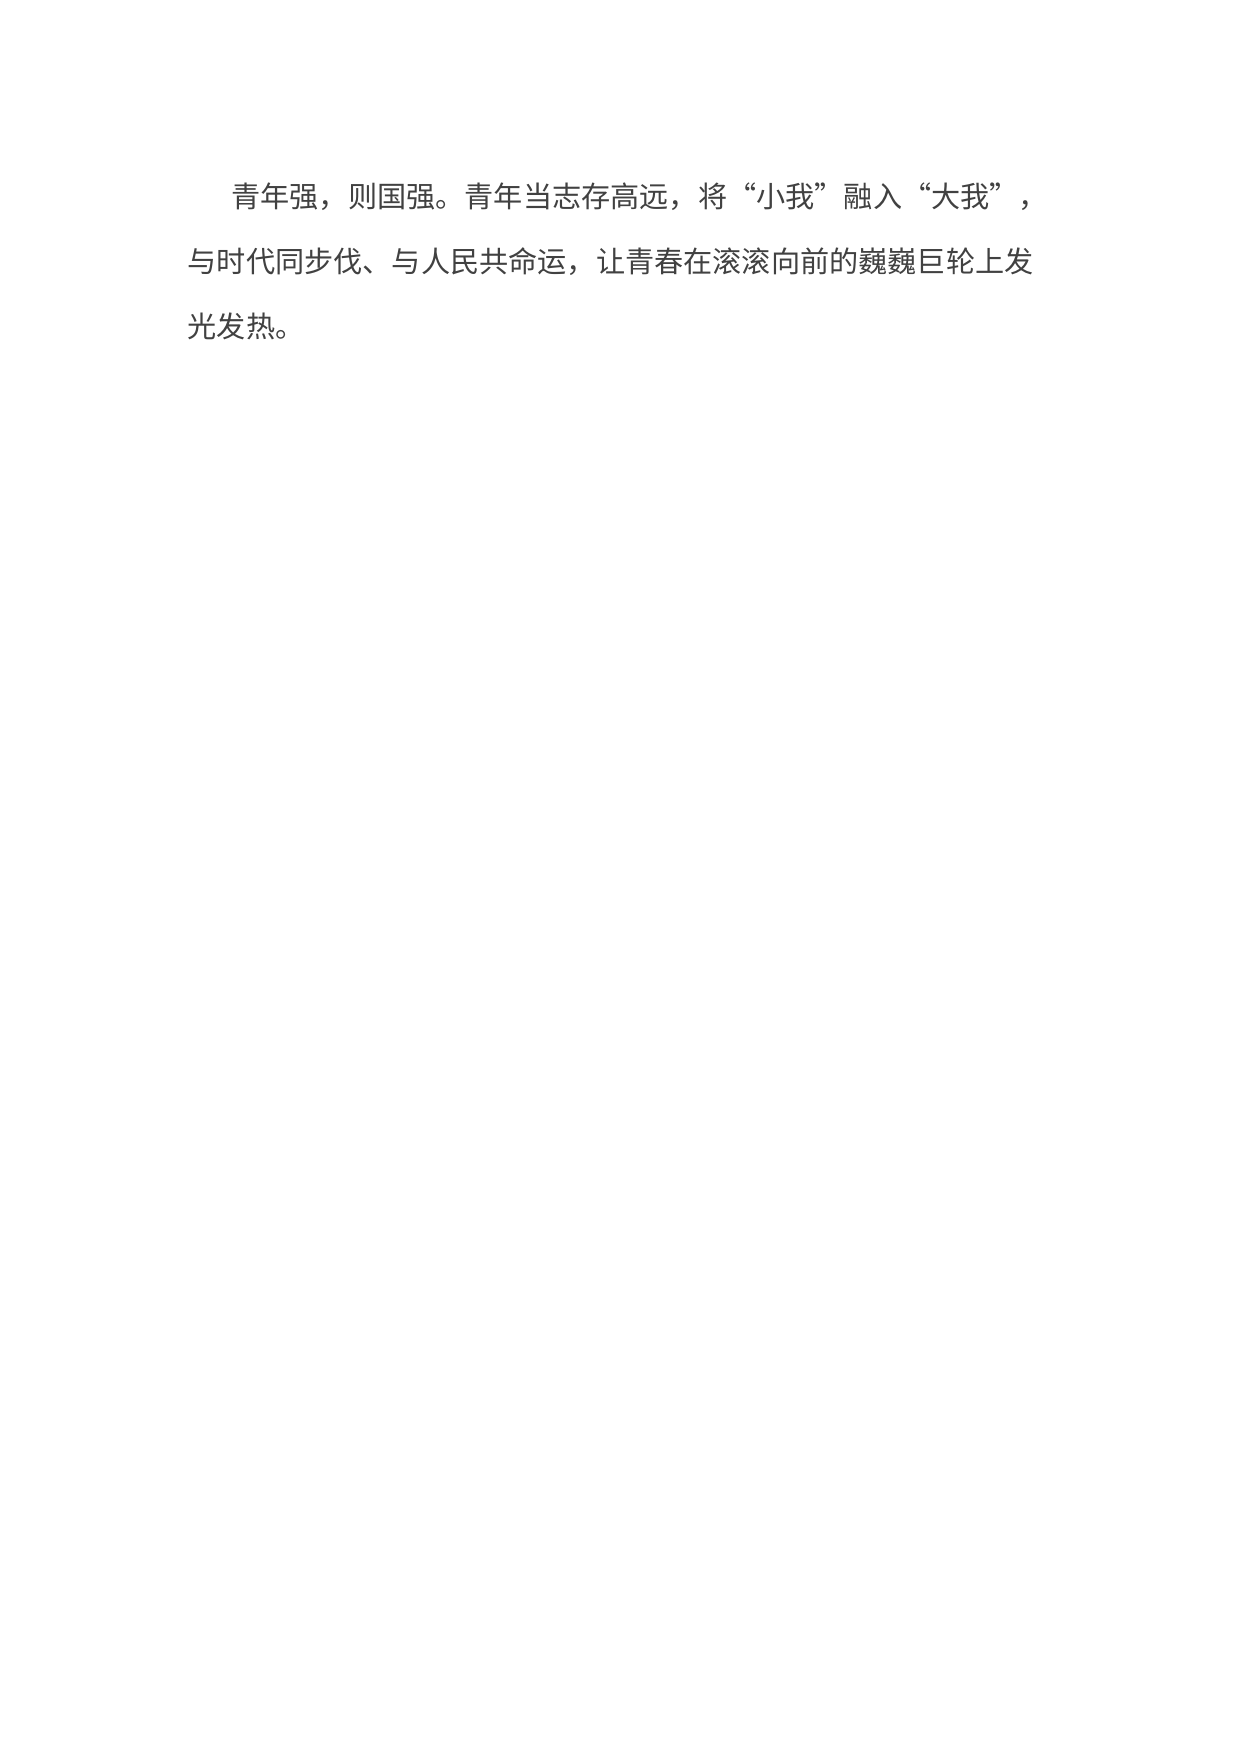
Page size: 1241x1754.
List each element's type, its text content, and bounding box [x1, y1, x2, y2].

text 青年强，则国强。青年当志存高远，将“小我”融入“大我”，与时代同步伐、与人民共命运，让青春在滚滚向前的巍巍巨轮上发光发热。 [187, 162, 1053, 357]
